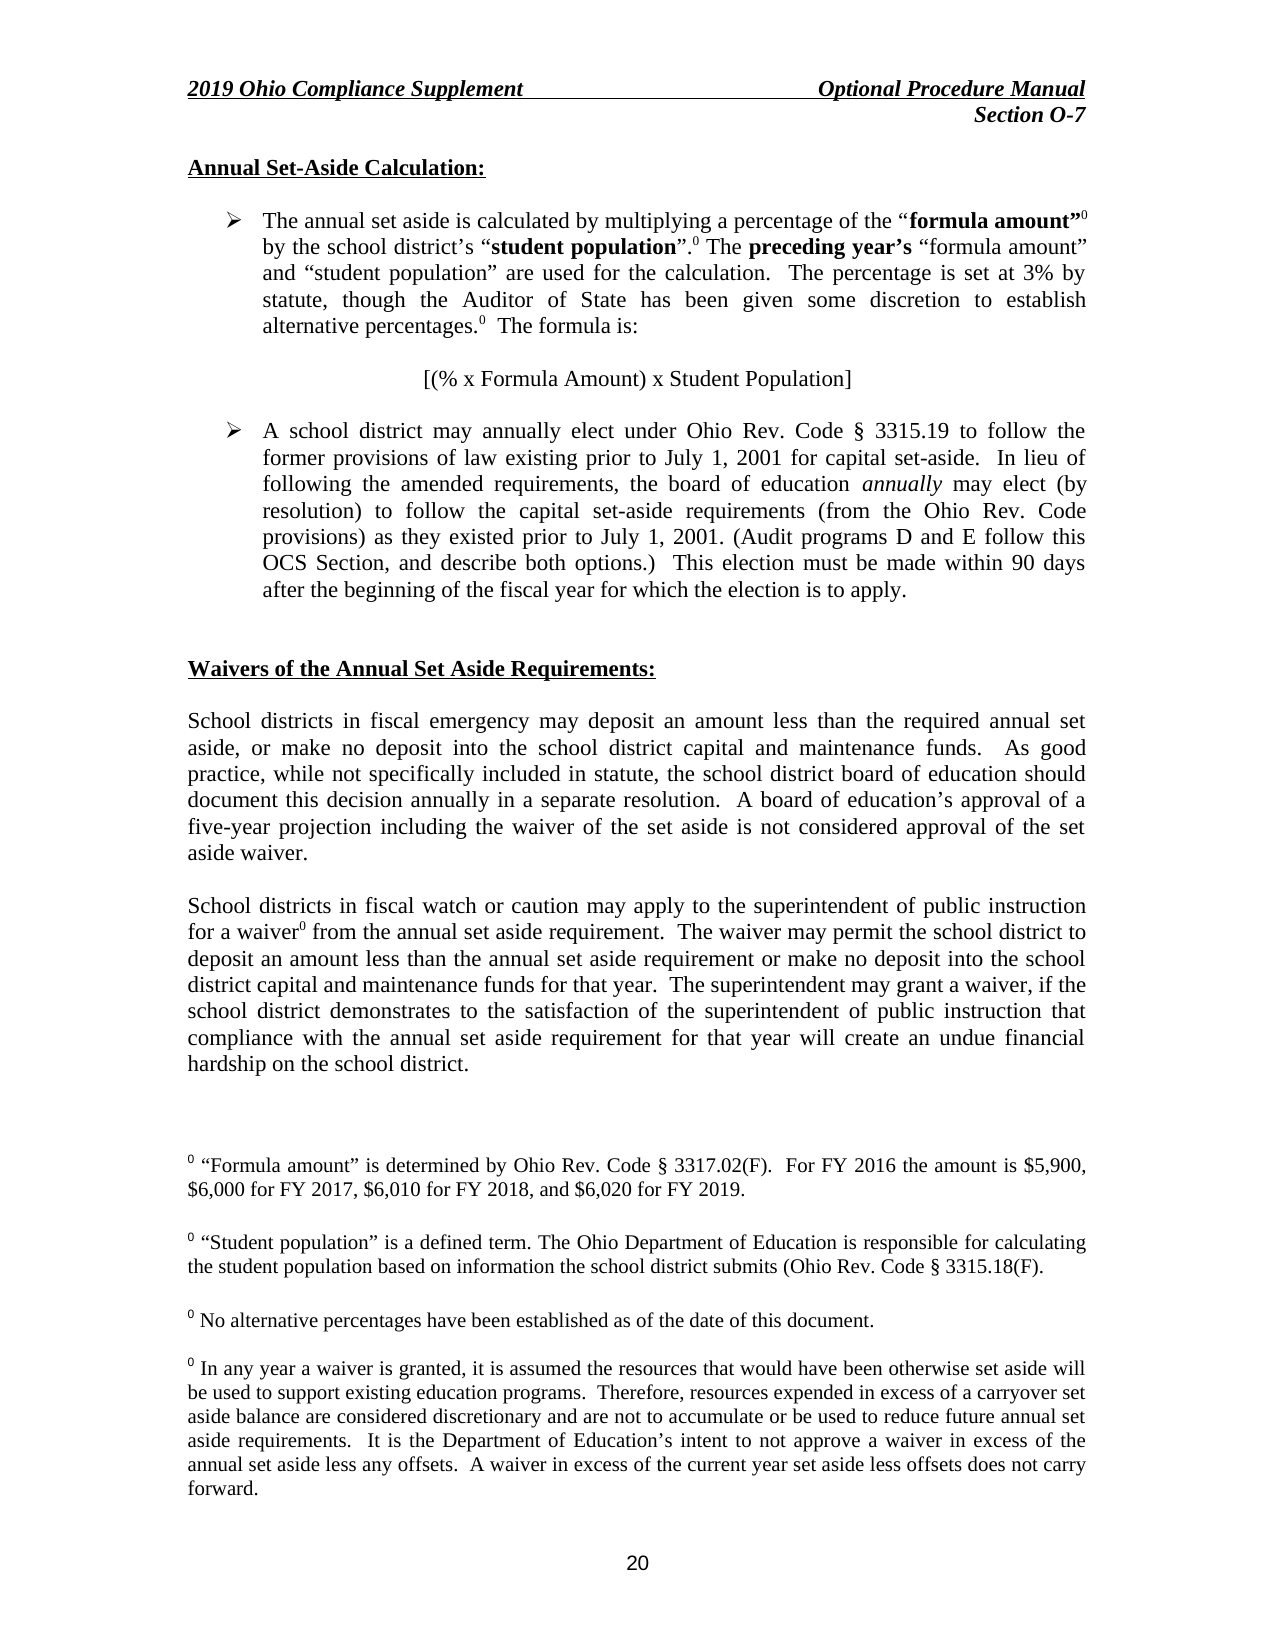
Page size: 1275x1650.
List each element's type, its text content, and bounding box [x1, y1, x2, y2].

list The annual set aside is calculated by multiplying a percentage of the “formula amount” by the school district’s “student population”. The preceding year’s “formula amount” and “student population” are used for the calculation. The percentage is set at 3% by statute, though the Auditor of State has been given some discretion to establish alternative percentages. The formula is: [225, 207, 1087, 338]
text Annual Set-Aside Calculation: [187, 154, 1087, 180]
text School districts in fiscal emergency may deposit an amount less than the required annual set aside, or make no deposit into the school district capital and maintenance funds. As good practice, while not specifically included in statute, the school district board of education should document this decision annually in a separate resolution. A board of education’s approval of a five-year projection including the waiver of the set aside is not considered approval of the set aside waiver. [187, 707, 1087, 866]
text Waivers of the Annual Set Aside Requirements: [187, 655, 1087, 681]
text School districts in fiscal watch or caution may apply to the superintendent of public instruction for a waiver from the annual set aside requirement. The waiver may permit the school district to deposit an amount less than the annual set aside requirement or make no deposit into the school district capital and maintenance funds for that year. The superintendent may grant a waiver, if the school district demonstrates to the satisfaction of the superintendent of public instruction that compliance with the annual set aside requirement for that year will create an undue financial hardship on the school district. [187, 892, 1087, 1076]
text [(% x Formula Amount) x Student Population] [187, 365, 1087, 391]
list A school district may annually elect under Ohio Rev. Code § 3315.19 to follow the former provisions of law existing prior to July 1, 2001 for capital set-aside. In lieu of following the amended requirements, the board of education annually may elect (by resolution) to follow the capital set-aside requirements (from the Ohio Rev. Code provisions) as they existed prior to July 1, 2001. (Audit programs D and E follow this OCS Section, and describe both options.) This election must be made within 90 days after the beginning of the fiscal year for which the election is to apply. [225, 418, 1087, 602]
